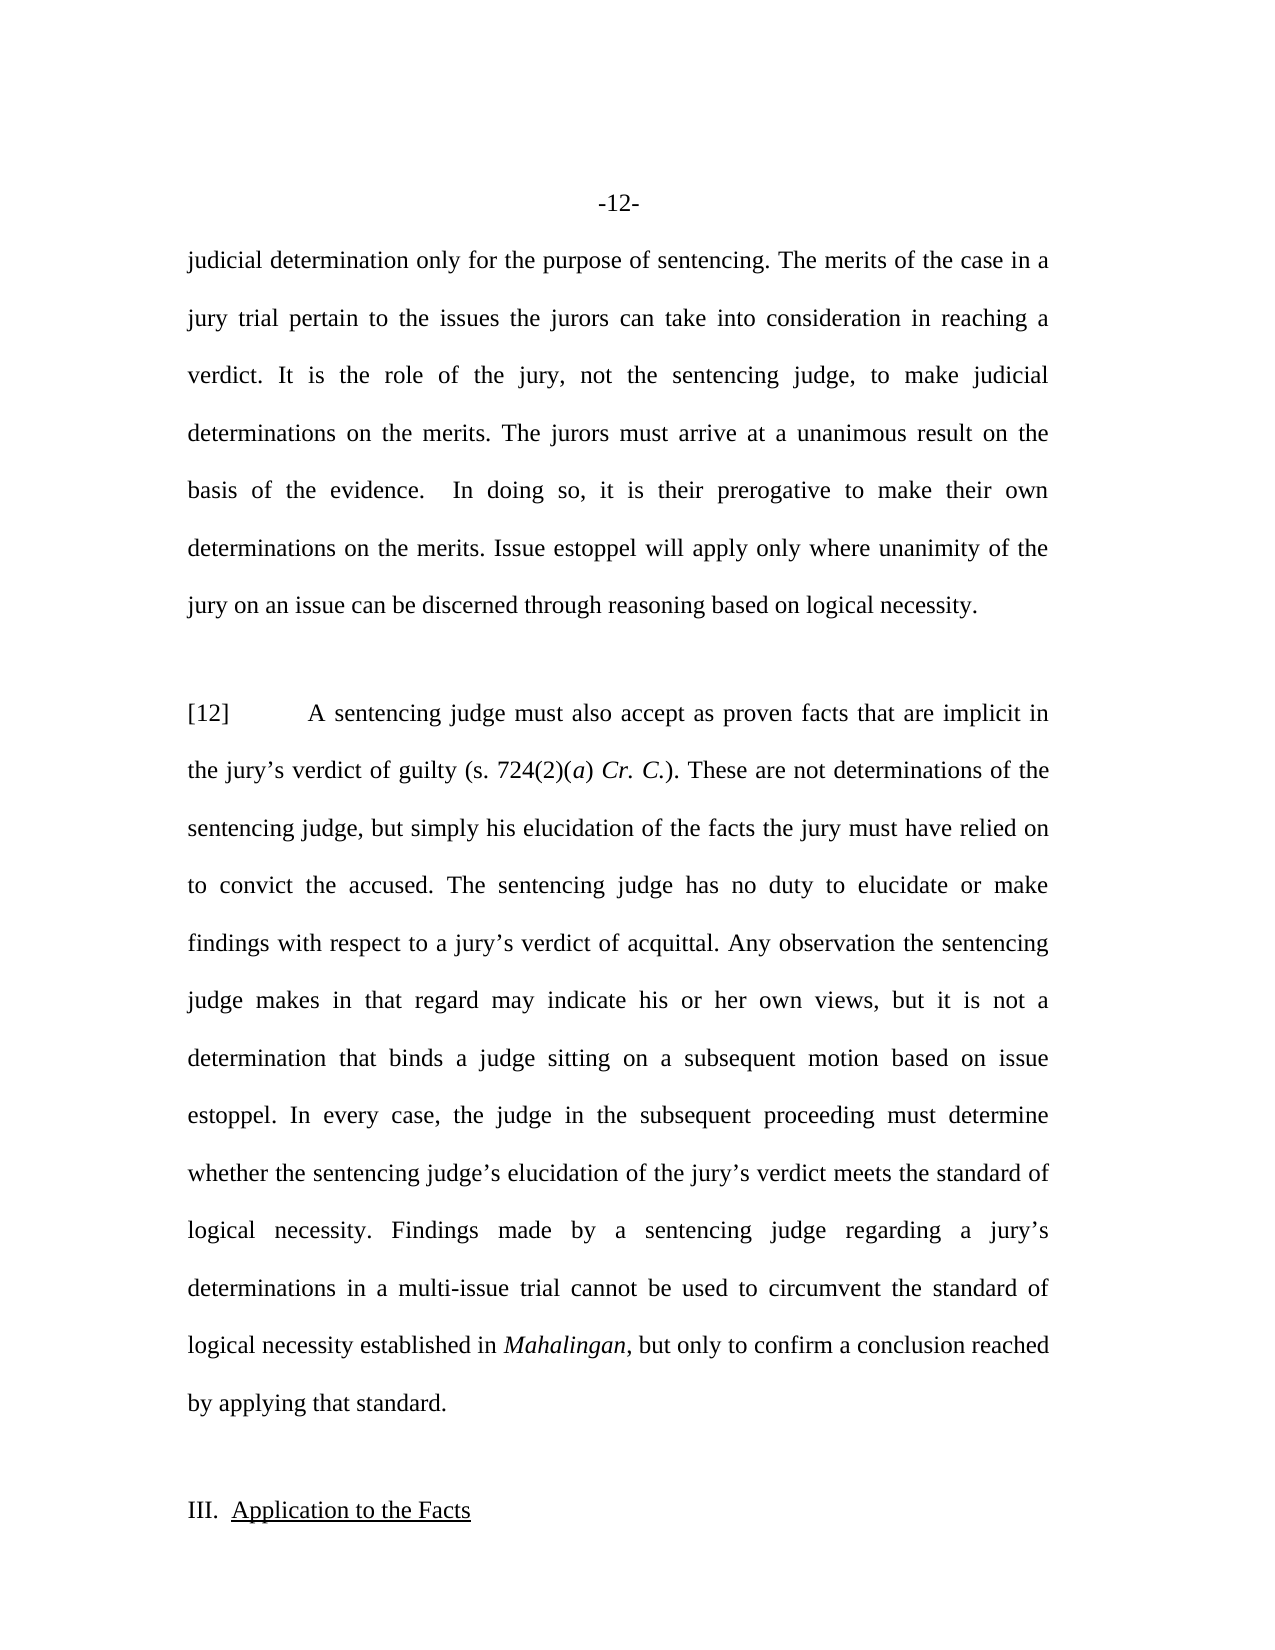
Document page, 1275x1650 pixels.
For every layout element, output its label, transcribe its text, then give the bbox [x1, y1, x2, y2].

text A sentencing judge must also accept as proven facts that are implicit in the jury’s verdict of guilty (s. 724(2)(a) Cr. C.). These are not determinations of the sentencing judge, but simply his elucidation of the facts the jury must have relied on to convict the accused. The sentencing judge has no duty to elucidate or make findings with respect to a jury’s verdict of acquittal. Any observation the sentencing judge makes in that regard may indicate his or her own views, but it is not a determination that binds a judge sitting on a subsequent motion based on issue estoppel. In every case, the judge in the subsequent proceeding must determine whether the sentencing judge’s elucidation of the jury’s verdict meets the standard of logical necessity. Findings made by a sentencing judge regarding a jury’s determinations in a multi-issue trial cannot be used to circumvent the standard of logical necessity established in Mahalingan, but only to confirm a conclusion reached by applying that standard. [187, 698, 1050, 1416]
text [187, 245, 1050, 619]
title III. Application to the Facts [187, 1495, 1050, 1524]
